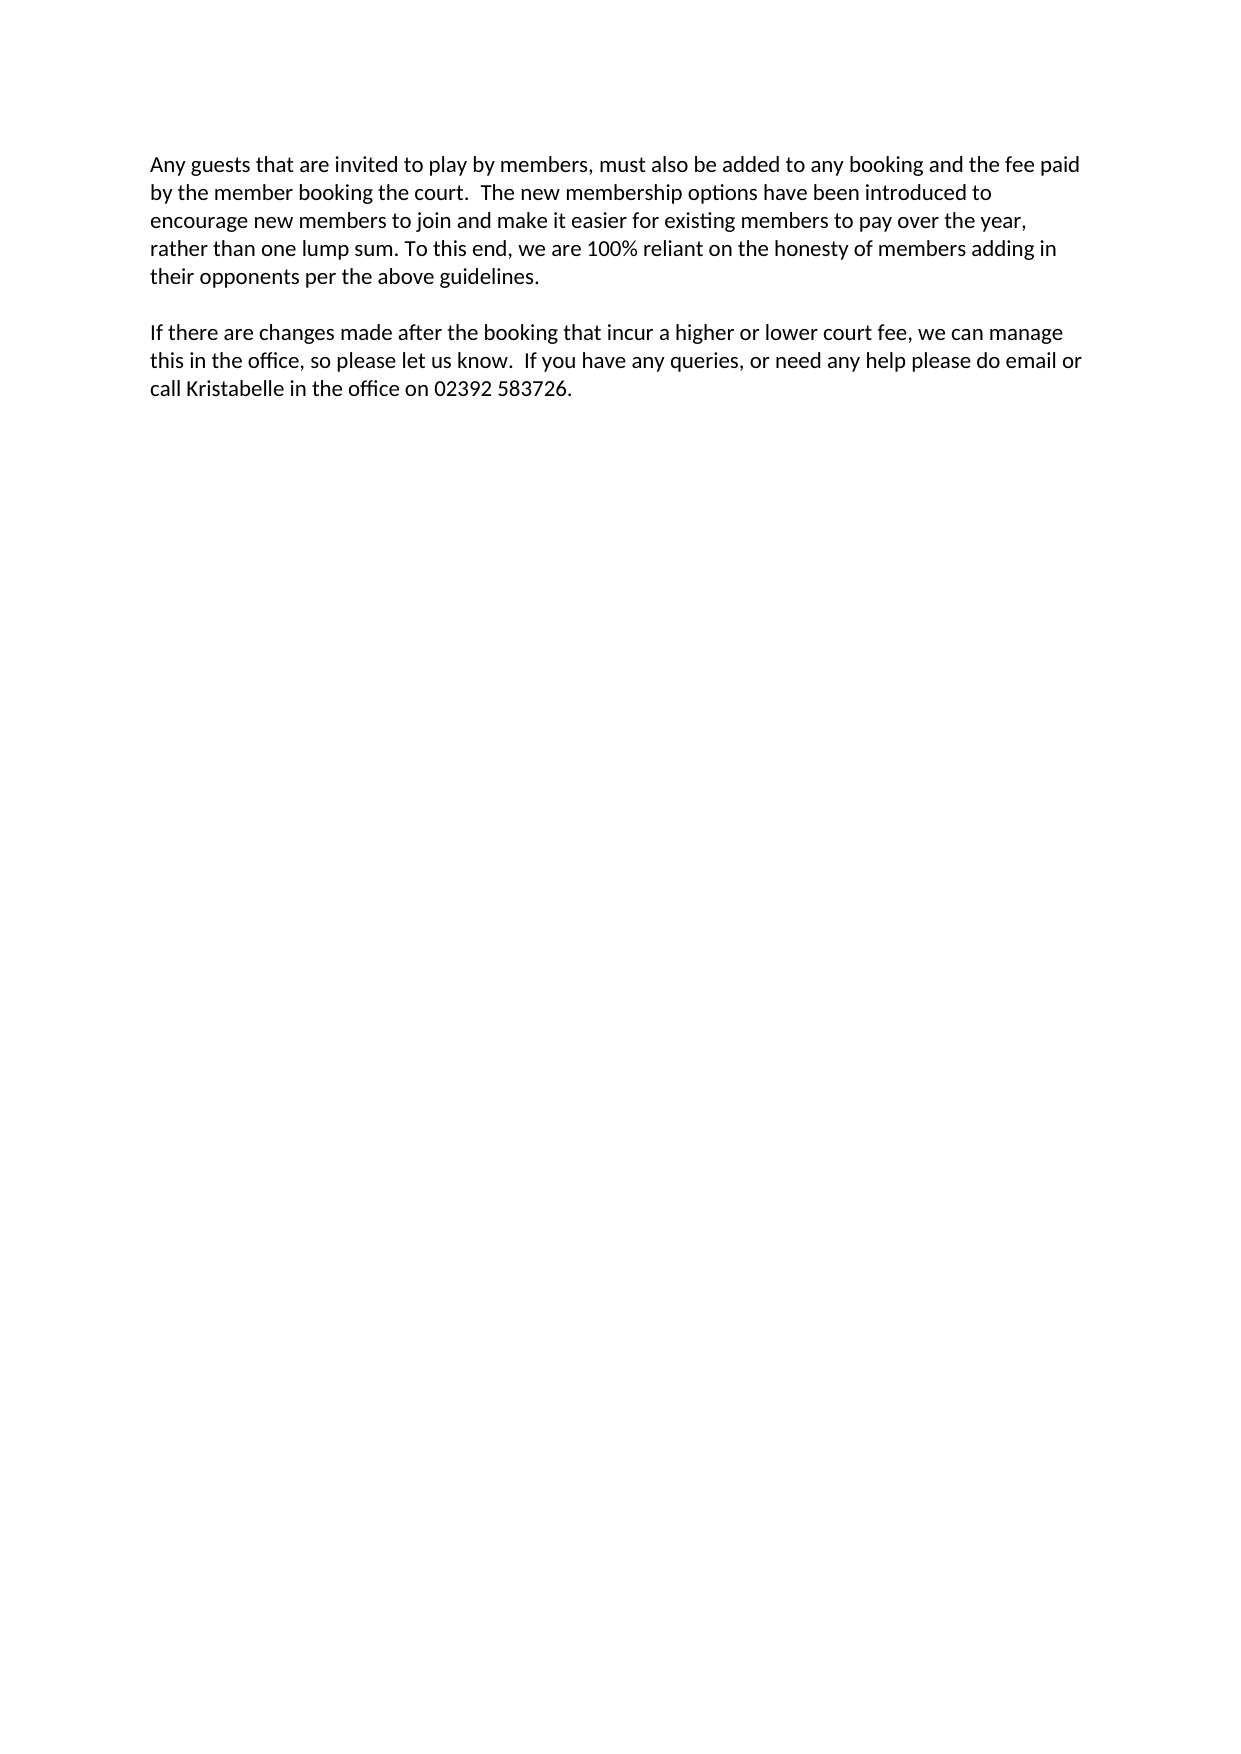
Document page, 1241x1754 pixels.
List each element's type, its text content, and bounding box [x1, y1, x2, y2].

text If there are changes made after the booking that incur a higher or lower court fee, we can manage this in the office, so please let us know. If you have any queries, or need any help please do email or call Kristabelle in the office on 02392 583726. [150, 318, 1090, 402]
text Any guests that are invited to play by members, must also be added to any booking and the fee paid by the member booking the court. The new membership options have been introduced to encourage new members to join and make it easier for existing members to pay over the year, rather than one lump sum. To this end, we are 100% reliant on the honesty of members adding in their opponents per the above guidelines. [150, 150, 1090, 290]
